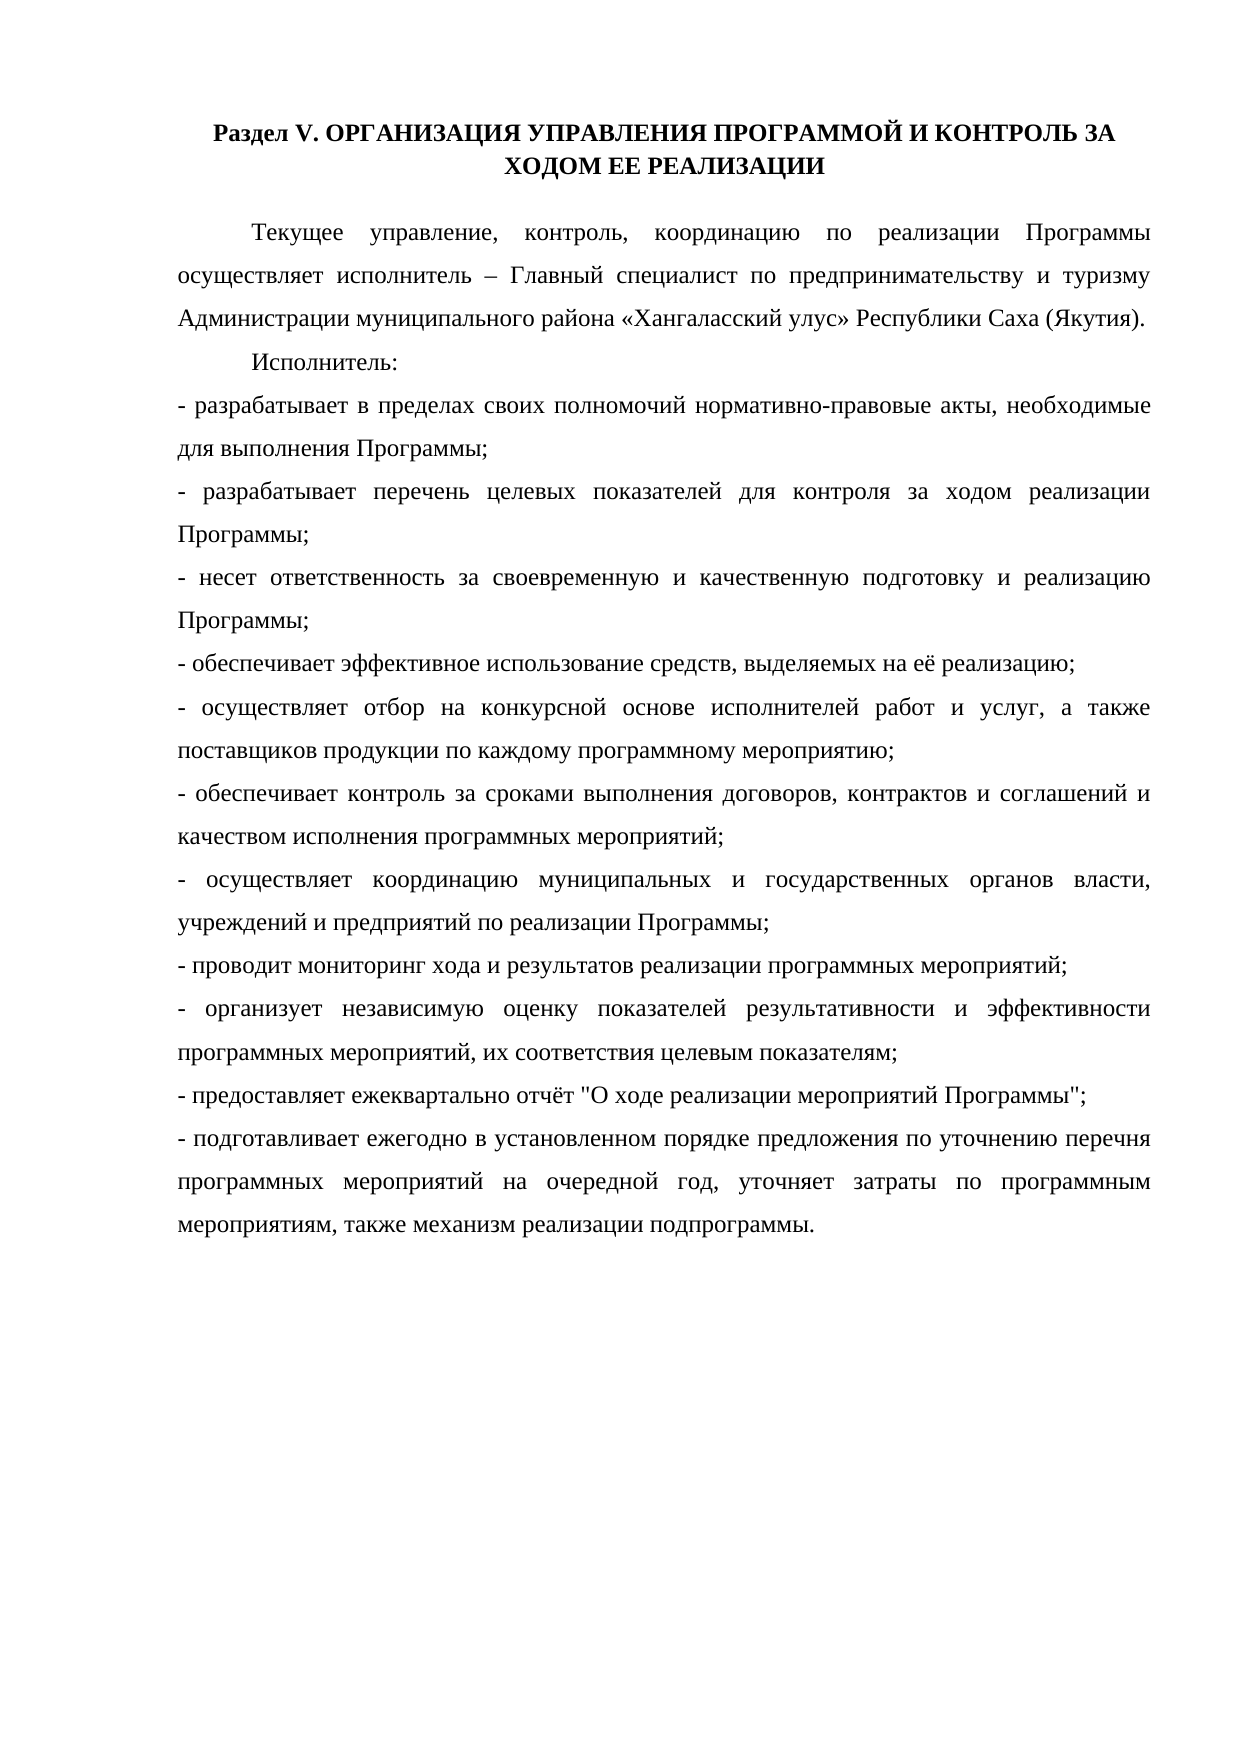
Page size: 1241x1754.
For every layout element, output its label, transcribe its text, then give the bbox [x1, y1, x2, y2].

text - разрабатывает перечень целевых показателей для контроля за ходом реализации Программы; [177, 476, 1152, 548]
text - обеспечивает эффективное использование средств, выделяемых на её реализацию; [177, 648, 1152, 677]
text - обеспечивает контроль за сроками выполнения договоров, контрактов и соглашений и качеством исполнения программных мероприятий; [177, 778, 1152, 850]
text - осуществляет отбор на конкурсной основе исполнителей работ и услуг, а также поставщиков продукции по каждому программному мероприятию; [177, 692, 1152, 763]
text - проводит мониторинг хода и результатов реализации программных мероприятий; [177, 950, 1152, 979]
text Раздел V. ОРГАНИЗАЦИЯ УПРАВЛЕНИЯ ПРОГРАММОЙ И КОНТРОЛЬ ЗА ХОДОМ ЕЕ РЕАЛИЗАЦИИ [177, 118, 1152, 180]
text Текущее управление, контроль, координацию по реализации Программы осуществляет исполнитель – Главный специалист по предпринимательству и туризму Администрации муниципального района «Хангаласский улус» Республики Саха (Якутия). [177, 217, 1152, 332]
text - предоставляет ежеквартально отчёт "О ходе реализации мероприятий Программы"; [177, 1080, 1152, 1108]
text - осуществляет координацию муниципальных и государственных органов власти, учреждений и предприятий по реализации Программы; [177, 864, 1152, 936]
text - несет ответственность за своевременную и качественную подготовку и реализацию Программы; [177, 562, 1152, 634]
text - организует независимую оценку показателей результативности и эффективности программных мероприятий, их соответствия целевым показателям; [177, 993, 1152, 1065]
text - подготавливает ежегодно в установленном порядке предложения по уточнению перечня программных мероприятий на очередной год, уточняет затраты по программным мероприятиям, также механизм реализации подпрограммы. [177, 1123, 1152, 1238]
text Исполнитель: [177, 347, 1152, 375]
text - разрабатывает в пределах своих полномочий нормативно-правовые акты, необходимые для выполнения Программы; [177, 390, 1152, 462]
